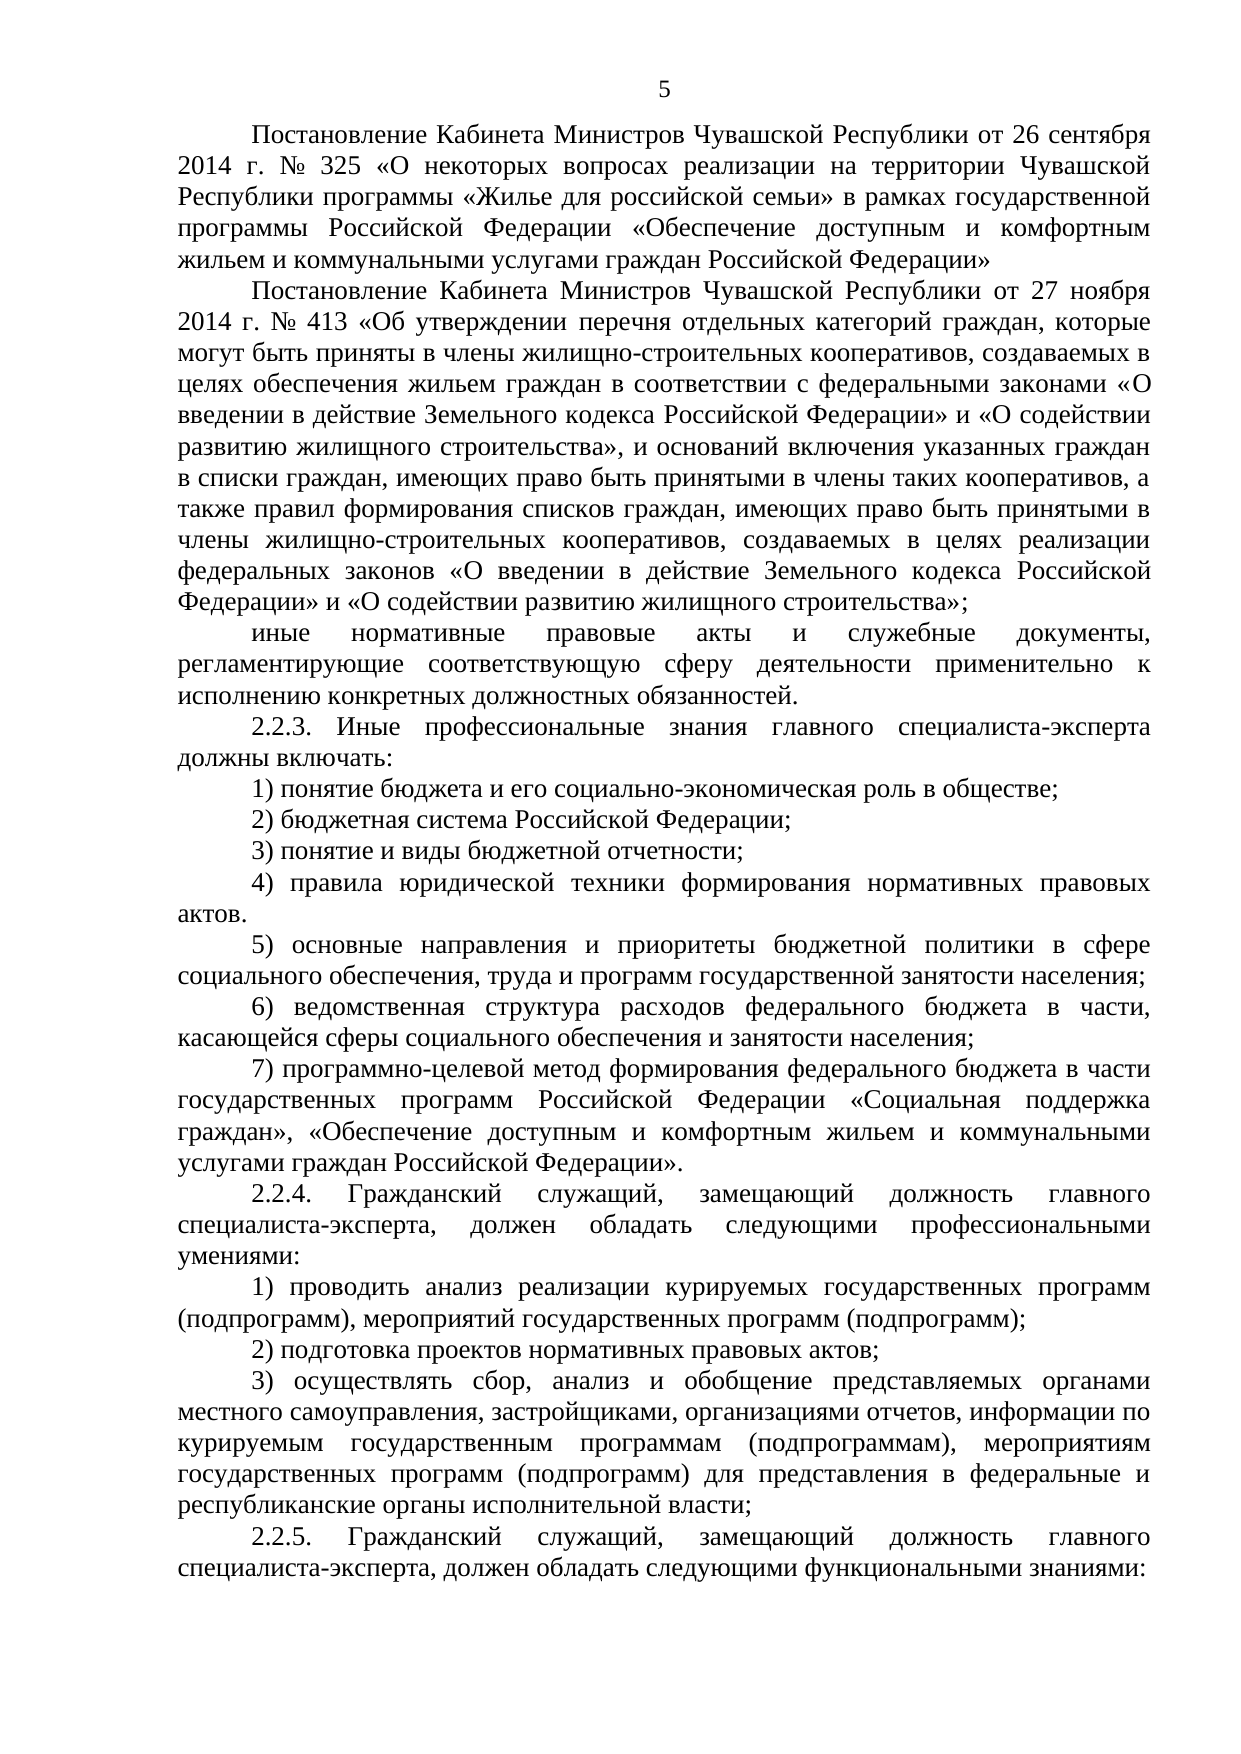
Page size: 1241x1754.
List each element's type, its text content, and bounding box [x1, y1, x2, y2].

text 2.2.5. Гражданский служащий, замещающий должность главного специалиста-эксперта, должен обладать следующими функциональными знаниями: [177, 1520, 1152, 1582]
text иные нормативные правовые акты и служебные документы, регламентирующие соответствующую сферу деятельности применительно к исполнению конкретных должностных обязанностей. [177, 616, 1152, 710]
text 1) проводить анализ реализации курируемых государственных программ (подпрограмм), мероприятий государственных программ (подпрограмм); [177, 1271, 1152, 1333]
text Постановление Кабинета Министров Чувашской Республики от 27 ноября 2014 г. № 413 «Об утверждении перечня отдельных категорий граждан, которые могут быть приняты в члены жилищно-строительных кооперативов, создаваемых в целях обеспечения жильем граждан в соответствии с федеральными законами «О введении в действие Земельного кодекса Российской Федерации» и «О содействии развитию жилищного строительства», и оснований включения указанных граждан в списки граждан, имеющих право быть принятыми в члены таких кооперативов, а также правил формирования списков граждан, имеющих право быть принятыми в члены жилищно-строительных кооперативов, создаваемых в целях реализации федеральных законов «О введении в действие Земельного кодекса Российской Федерации» и «О содействии развитию жилищного строительства»; [177, 274, 1152, 616]
text 2) бюджетная система Российской Федерации; [177, 803, 1152, 834]
text 7) программно-целевой метод формирования федерального бюджета в части государственных программ Российской Федерации «Социальная поддержка граждан», «Обеспечение доступным и комфортным жильем и коммунальными услугами граждан Российской Федерации». [177, 1052, 1152, 1177]
text Постановление Кабинета Министров Чувашской Республики от 26 сентября 2014 г. № 325 «О некоторых вопросах реализации на территории Чувашской Республики программы «Жилье для российской семьи» в рамках государственной программы Российской Федерации «Обеспечение доступным и комфортным жильем и коммунальными услугами граждан Российской Федерации» [177, 118, 1152, 274]
text 6) ведомственная структура расходов федерального бюджета в части, касающейся сферы социального обеспечения и занятости населения; [177, 990, 1152, 1052]
text 2.2.3. Иные профессиональные знания главного специалиста-эксперта должны включать: [177, 710, 1152, 772]
text 5) основные направления и приоритеты бюджетной политики в сфере социального обеспечения, труда и программ государственной занятости населения; [177, 928, 1152, 990]
text 1) понятие бюджета и его социально-экономическая роль в обществе; [177, 772, 1152, 803]
text 2) подготовка проектов нормативных правовых актов; [177, 1333, 1152, 1364]
text 2.2.4. Гражданский служащий, замещающий должность главного специалиста-эксперта, должен обладать следующими профессиональными умениями: [177, 1177, 1152, 1271]
text 4) правила юридической техники формирования нормативных правовых актов. [177, 866, 1152, 928]
text 3) понятие и виды бюджетной отчетности; [177, 834, 1152, 866]
text 3) осуществлять сбор, анализ и обобщение представляемых органами местного самоуправления, застройщиками, организациями отчетов, информации по курируемым государственным программам (подпрограммам), мероприятиям государственных программ (подпрограмм) для представления в федеральные и республиканские органы исполнительной власти; [177, 1364, 1152, 1520]
